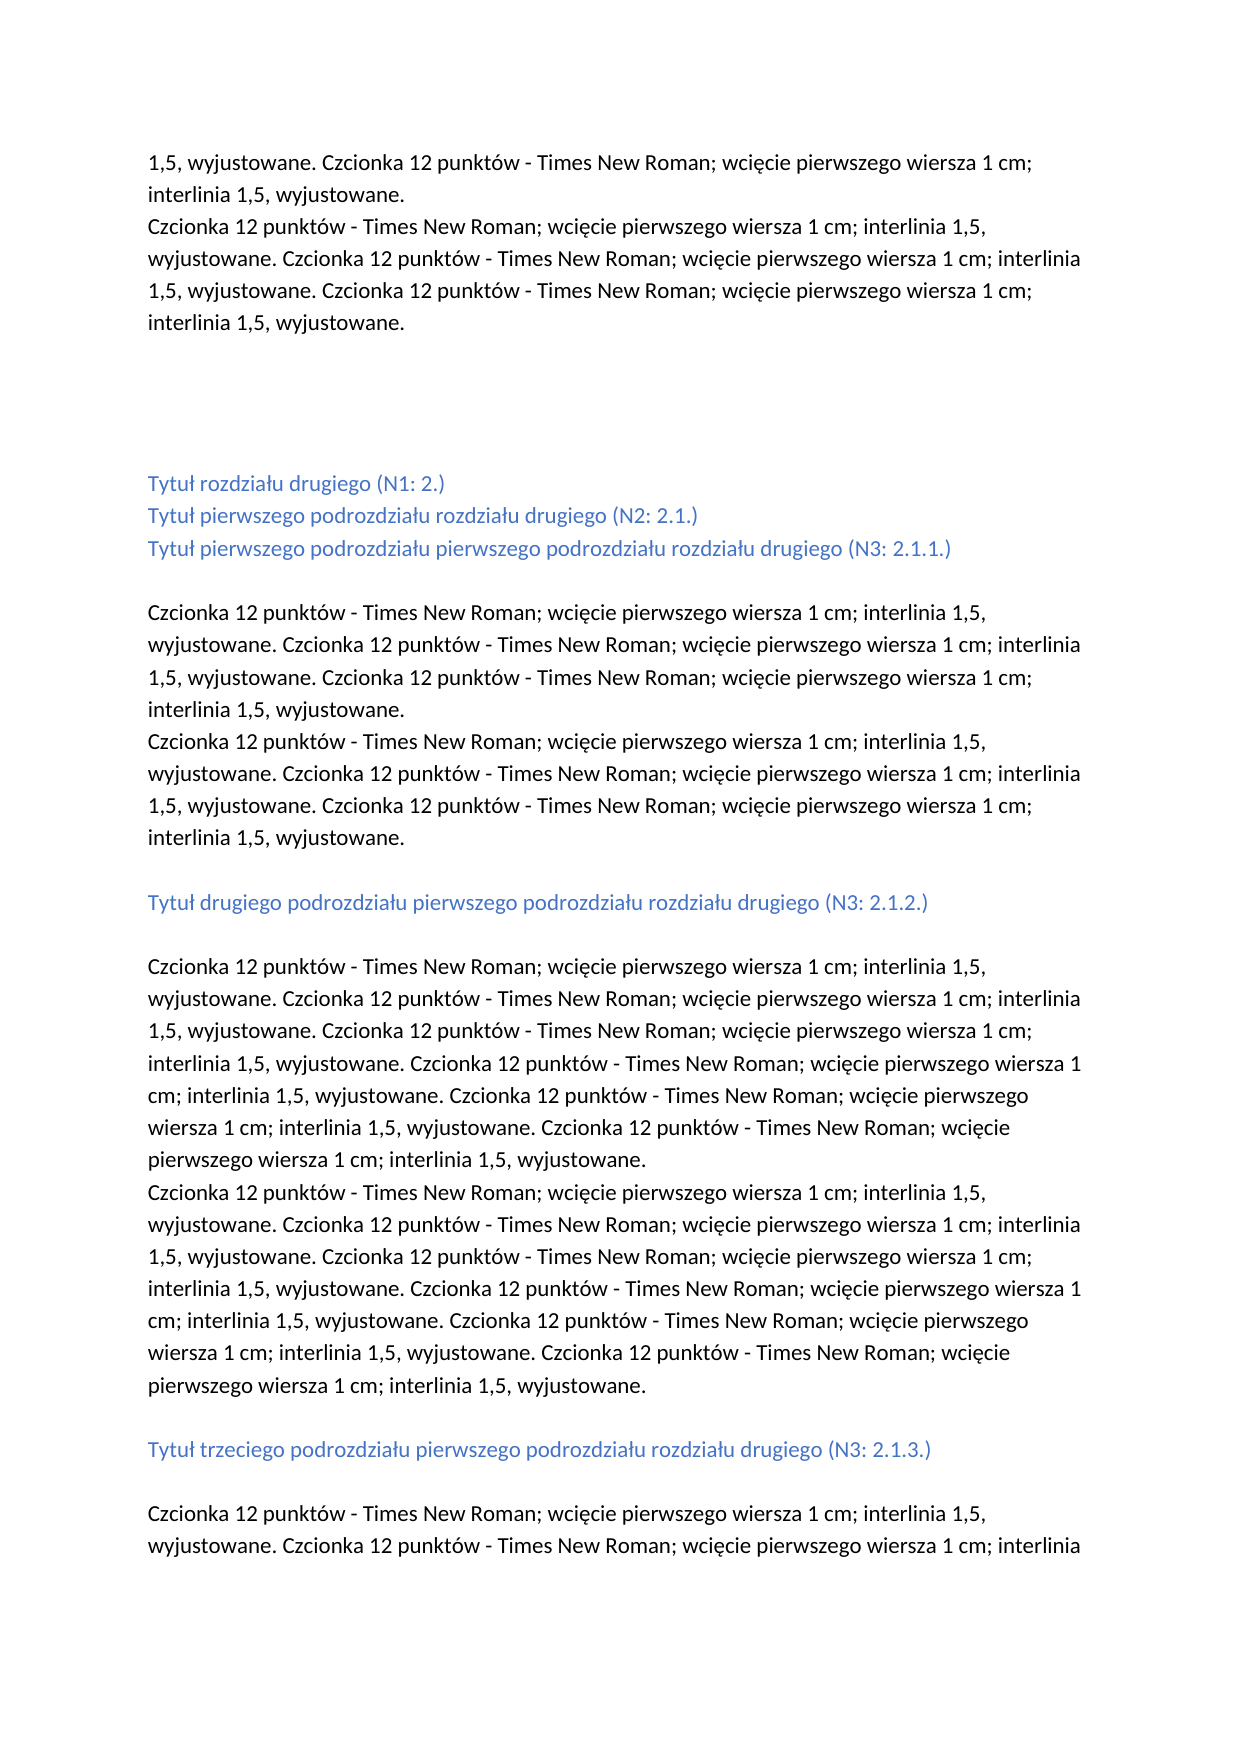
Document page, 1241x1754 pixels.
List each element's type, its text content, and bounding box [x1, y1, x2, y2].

text Tytuł drugiego podrozdziału pierwszego podrozdziału rozdziału drugiego (N3: 2.1.2.) [148, 888, 1093, 916]
text Tytuł pierwszego podrozdziału pierwszego podrozdziału rozdziału drugiego (N3: 2.1.1.) [148, 534, 1093, 562]
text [148, 148, 1093, 208]
text Tytuł trzeciego podrozdziału pierwszego podrozdziału rozdziału drugiego (N3: 2.1.3.) [148, 1435, 1093, 1463]
text Tytuł pierwszego podrozdziału rozdziału drugiego (N2: 2.1.) [148, 502, 1093, 530]
text Tytuł rozdziału drugiego (N1: 2.) [148, 469, 1093, 497]
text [148, 1499, 1093, 1560]
